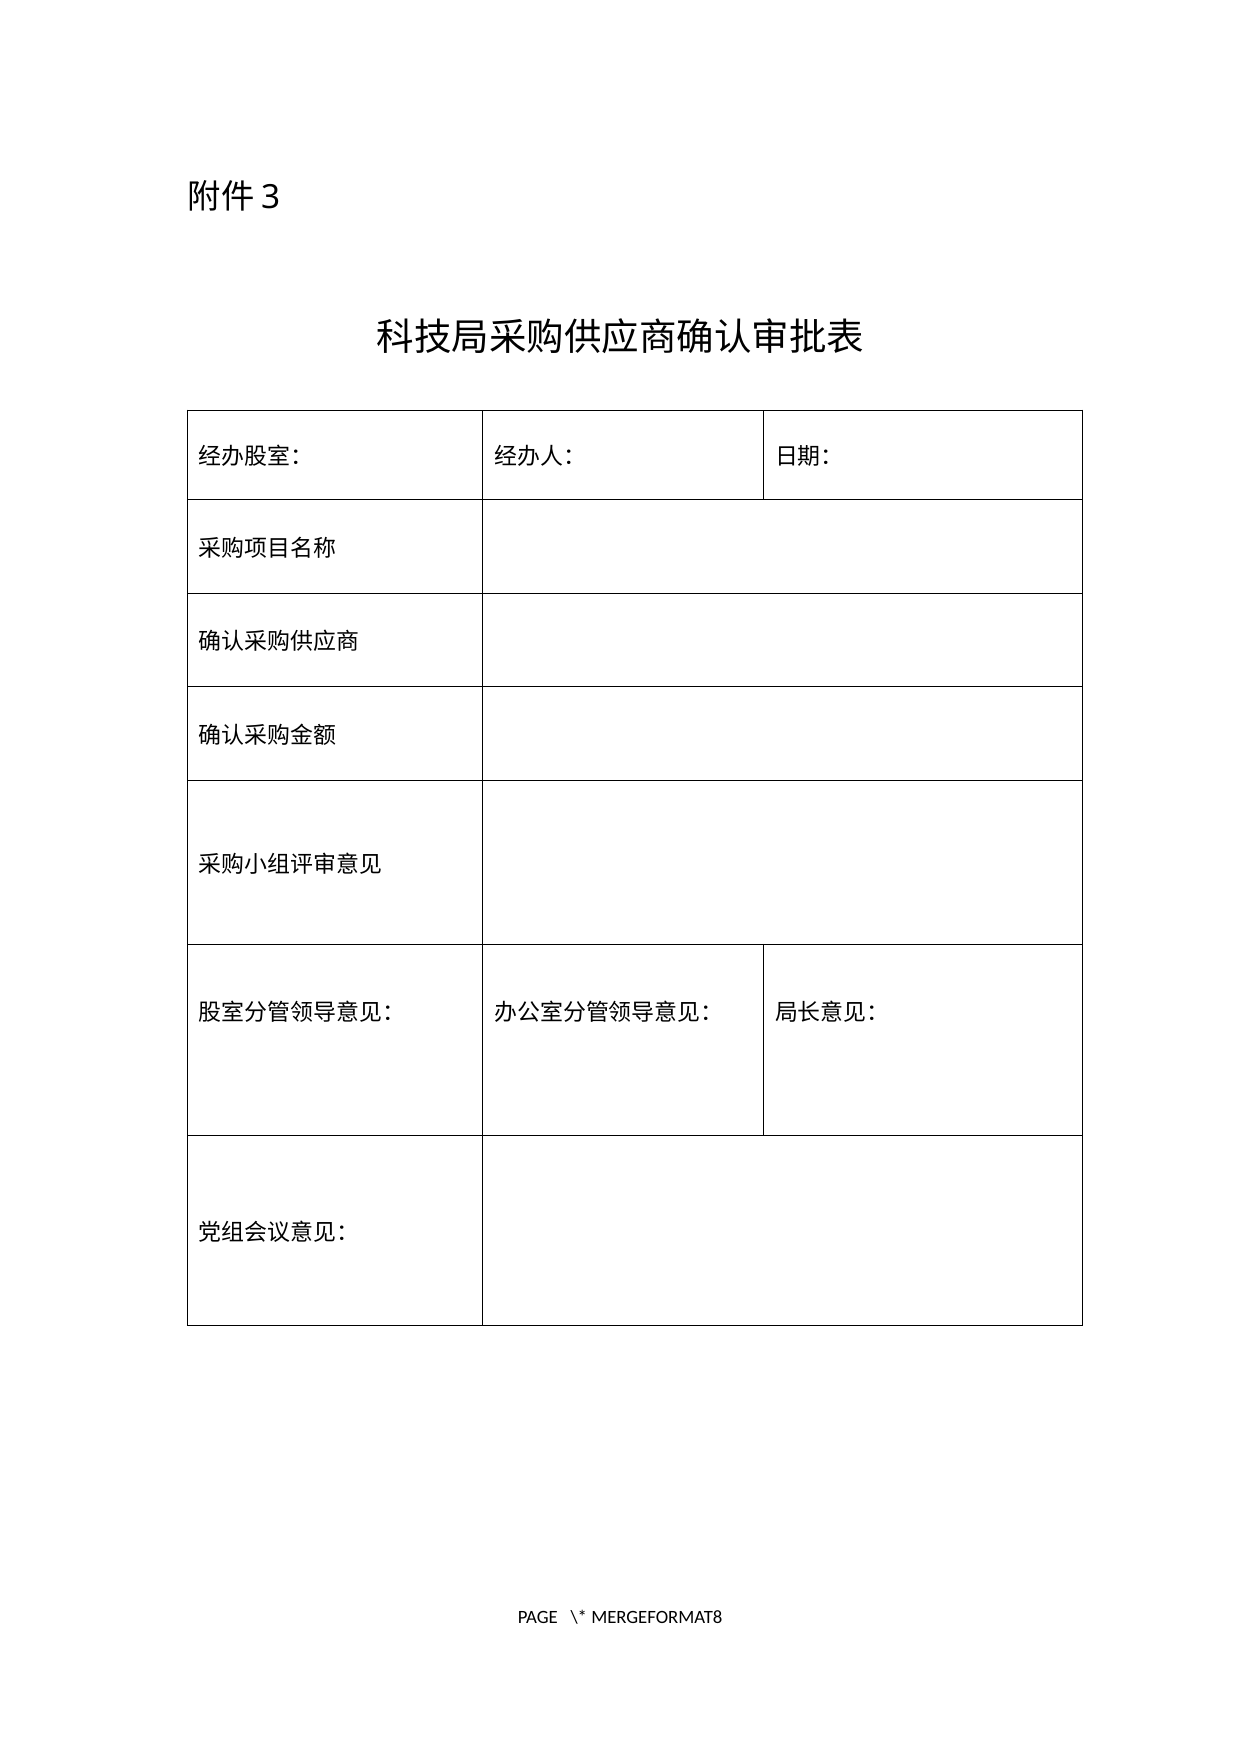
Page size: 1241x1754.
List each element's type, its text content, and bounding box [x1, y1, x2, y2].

table_cell 办公室分管领导意见： [483, 945, 763, 1135]
table_cell 确认采购金额 [188, 687, 482, 780]
table_cell [483, 781, 1082, 944]
table_cell 确认采购供应商 [188, 594, 482, 686]
table_cell [483, 594, 1082, 686]
table_header 日期： [764, 411, 1082, 499]
table_cell [483, 687, 1082, 780]
text 科技局采购供应商确认审批表 [187, 301, 1053, 366]
table_cell 党组会议意见： [188, 1136, 482, 1325]
table_cell 股室分管领导意见： [188, 945, 482, 1135]
table_cell [483, 500, 1082, 592]
table_cell 采购小组评审意见 [188, 781, 482, 944]
table_cell 采购项目名称 [188, 500, 482, 592]
table_header 经办人： [483, 411, 763, 499]
table_header 经办股室： [188, 411, 482, 499]
table_cell [483, 1136, 1082, 1325]
table_cell 局长意见： [764, 945, 1082, 1135]
text 附件3 [187, 162, 1053, 227]
